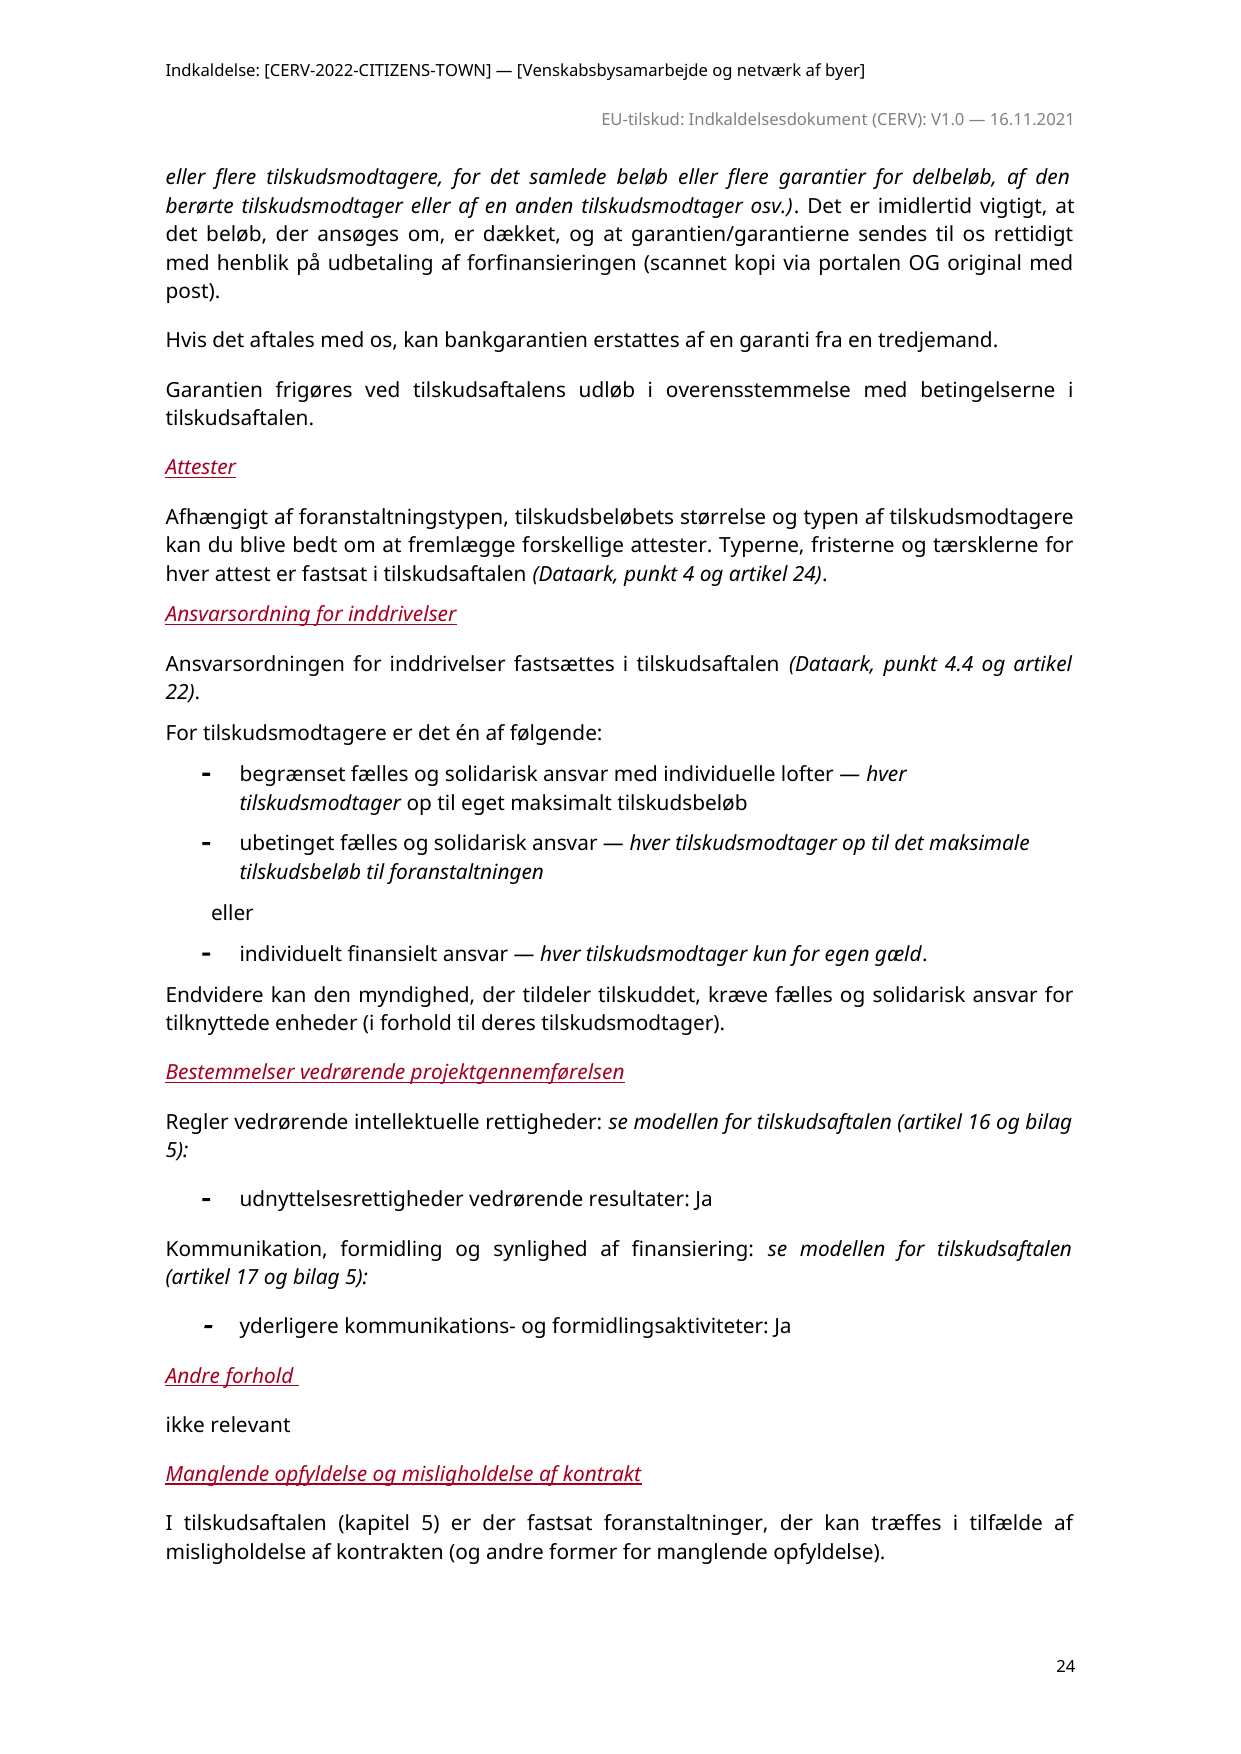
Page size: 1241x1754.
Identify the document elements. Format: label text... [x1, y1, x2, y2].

text Hvis det aftales med os, kan bankgarantien erstattes af en garanti fra en tredjemand. [165, 326, 1075, 354]
text Kommunikation, formidling og synlighed af finansiering: se modellen for tilskudsaftalen (artikel 17 og bilag 5): [165, 1234, 1075, 1291]
list ubetinget fælles og solidarisk ansvar — hver tilskudsmodtager op til det maksimale tilskudsbeløb til foranstaltningen [202, 828, 1075, 885]
text ikke relevant [165, 1410, 1075, 1438]
list individuelt finansielt ansvar — hver tilskudsmodtager kun for egen gæld. [202, 939, 1075, 967]
text Afhængigt af foranstaltningstypen, tilskudsbeløbets størrelse og typen af tilskudsmodtagere kan du blive bedt om at fremlægge forskellige attester. Typerne, fristerne og tærsklerne for hver attest er fastsat i tilskudsaftalen (Dataark, punkt 4 og artikel 24). [165, 502, 1075, 587]
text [165, 162, 1075, 305]
text I tilskudsaftalen (kapitel 5) er der fastsat foranstaltninger, der kan træffes i tilfælde af misligholdelse af kontrakten (og andre former for manglende opfyldelse). [165, 1508, 1075, 1565]
subtitle Bestemmelser vedrørende projektgennemførelsen [165, 1057, 1075, 1086]
text Regler vedrørende intellektuelle rettigheder: se modellen for tilskudsaftalen (artikel 16 og bilag 5): [165, 1107, 1075, 1164]
text Endvidere kan den myndighed, der tildeler tilskuddet, kræve fælles og solidarisk ansvar for tilknyttede enheder (i forhold til deres tilskudsmodtager). [165, 980, 1075, 1037]
subtitle Attester [165, 452, 1075, 481]
text eller [211, 898, 1075, 926]
list yderligere kommunikations- og formidlingsaktiviteter: Ja [202, 1311, 1075, 1340]
text For tilskudsmodtagere er det én af følgende: [165, 718, 1075, 747]
text Ansvarsordningen for inddrivelser fastsættes i tilskudsaftalen (Dataark, punkt 4.4 og artikel 22). [165, 649, 1075, 706]
subtitle Manglende opfyldelse og misligholdelse af kontrakt [165, 1459, 1075, 1488]
subtitle Andre forhold [165, 1361, 1075, 1389]
list begrænset fælles og solidarisk ansvar med individuelle lofter — hver tilskudsmodtager op til eget maksimalt tilskudsbeløb [202, 759, 1075, 816]
subtitle Ansvarsordning for inddrivelser [165, 599, 1075, 628]
list udnyttelsesrettigheder vedrørende resultater: Ja [202, 1184, 1075, 1213]
text Garantien frigøres ved tilskudsaftalens udløb i overensstemmelse med betingelserne i tilskudsaftalen. [165, 375, 1075, 432]
